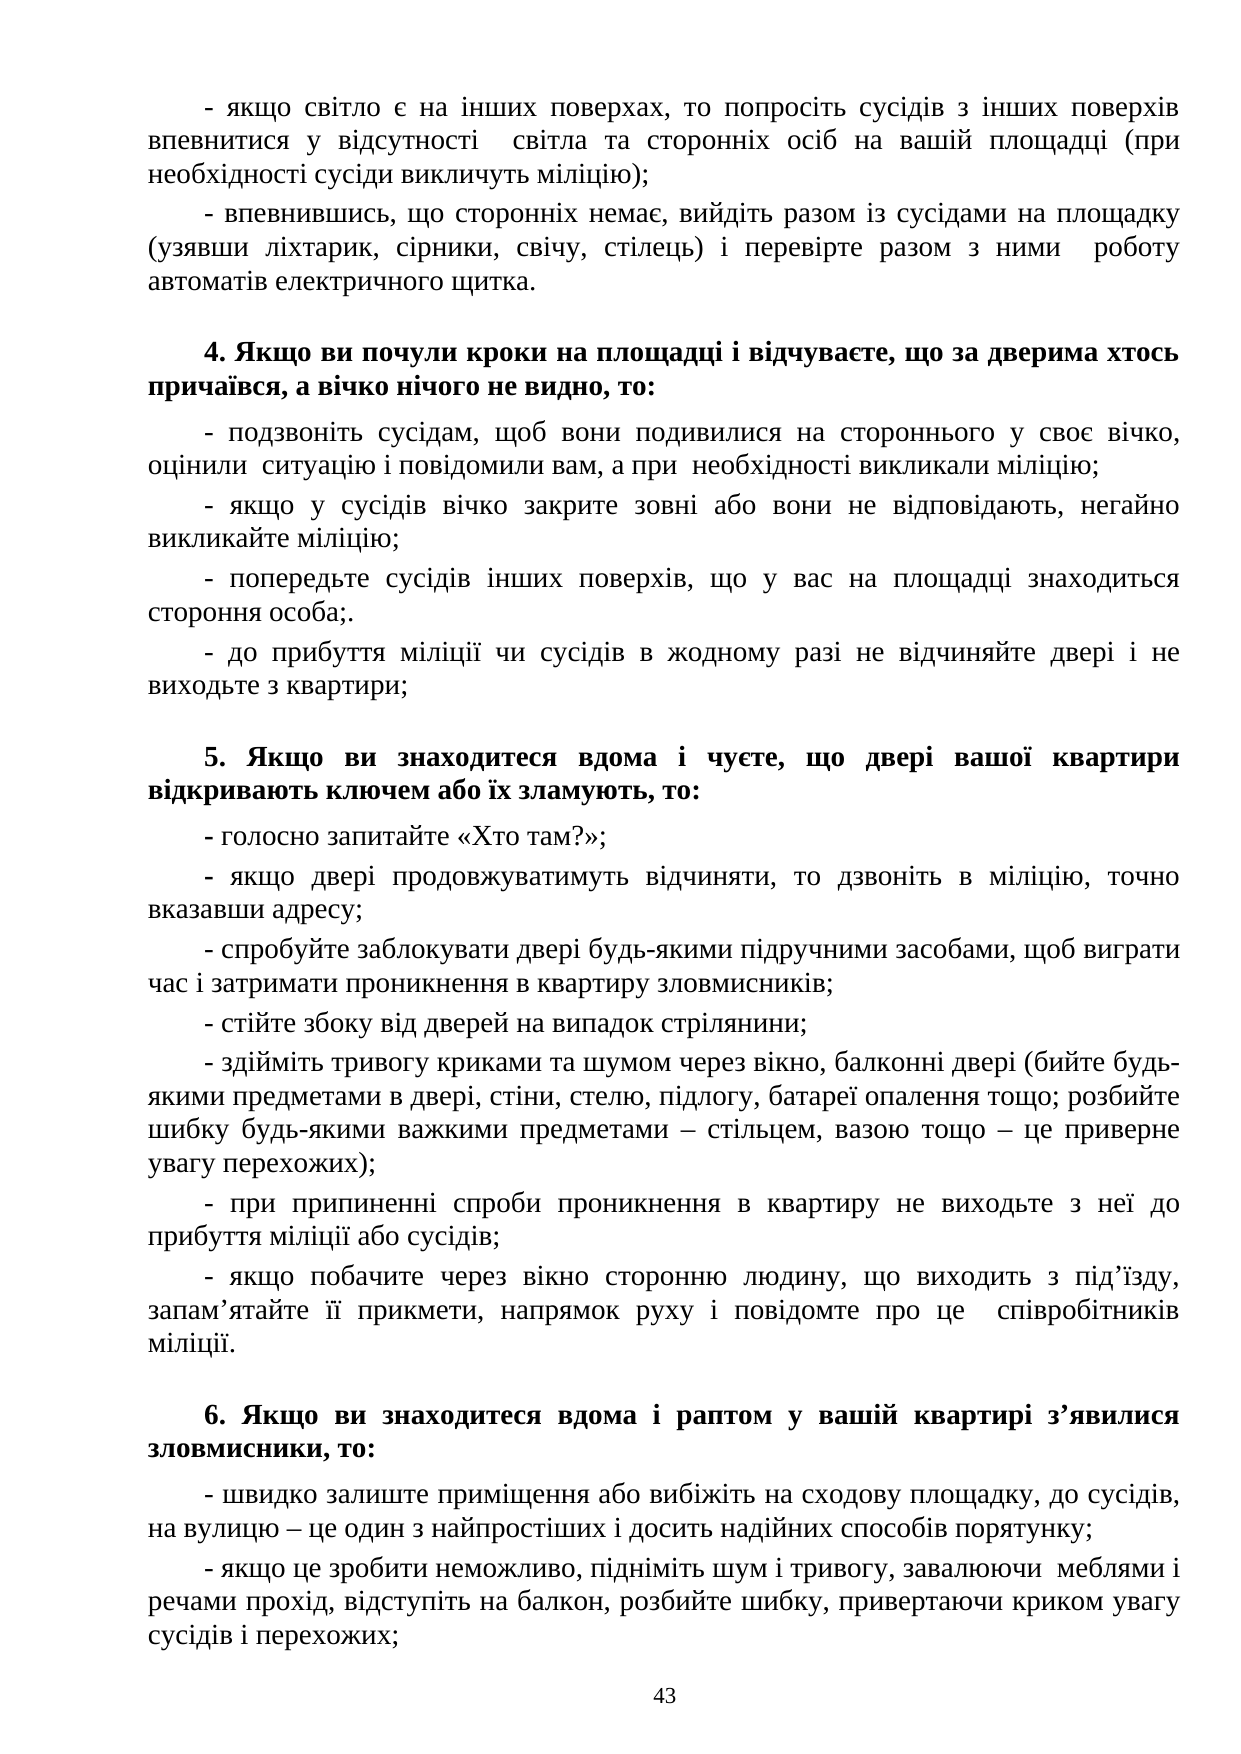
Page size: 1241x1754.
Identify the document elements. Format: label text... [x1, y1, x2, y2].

text 5. Якщо ви знаходитеся вдома і чуєте, що двері вашої квартири відкривають ключем або їх зламують, то: [148, 739, 1181, 806]
text - стійте збоку від дверей на випадок стрілянини; [148, 1005, 1181, 1038]
text - якщо у сусідів вічко закрите зовні або вони не відповідають, негайно викликайте міліцію; [148, 487, 1181, 554]
text - спробуйте заблокувати двері будь-якими підручними засобами, щоб виграти час і затримати проникнення в квартиру зловмисників; [148, 931, 1181, 998]
text - попередьте сусідів інших поверхів, що у вас на площадці знаходиться стороння особа;. [148, 560, 1181, 627]
text - якщо світло є на інших поверхах, то попросіть сусідів з інших поверхів впевнитися у відсутності світла та сторонніх осіб на вашій площадці (при необхідності сусіди викличуть міліцію); [148, 89, 1181, 189]
text - до прибуття міліції чи сусідів в жодному разі не відчиняйте двері і не виходьте з квартири; [148, 634, 1181, 701]
text - впевнившись, що сторонніх немає, вийдіть разом із сусідами на площадку (узявши ліхтарик, сірники, свічу, стілець) і перевірте разом з ними роботу автоматів електричного щитка. [148, 196, 1181, 296]
text - якщо це зробити неможливо, підніміть шум і тривогу, завалюючи меблями і речами прохід, відступіть на балкон, розбийте шибку, привертаючи криком увагу сусідів і перехожих; [148, 1550, 1181, 1650]
text - голосно запитайте «Хто там?»; [148, 818, 1181, 852]
text - якщо побачите через вікно сторонню людину, що виходить з під’їзду, запам’ятайте її прикмети, напрямок руху і повідомте про це співробітників міліції. [148, 1258, 1181, 1359]
text 4. Якщо ви почули кроки на площадці і відчуваєте, що за дверима хтось причаївся, а вічко нічого не видно, то: [148, 334, 1181, 401]
text - при припиненні спроби проникнення в квартиру не виходьте з неї до прибуття міліції або сусідів; [148, 1185, 1181, 1252]
text - здійміть тривогу криками та шумом через вікно, балконні двері (бийте будь-якими предметами в двері, стіни, стелю, підлогу, батареї опалення тощо; розбийте шибку будь-якими важкими предметами – стільцем, вазою тощо – це приверне увагу перехожих); [148, 1044, 1181, 1179]
text - швидко залиште приміщення або вибіжіть на сходову площадку, до сусідів, на вулицю – це один з найпростіших і досить надійних способів порятунку; [148, 1476, 1181, 1543]
text 6. Якщо ви знаходитеся вдома і раптом у вашій квартирі з’явилися зловмисники, то: [148, 1397, 1181, 1464]
text - якщо двері продовжуватимуть відчиняти, то дзвоніть в міліцію, точно вказавши адресу; [148, 858, 1181, 925]
text - подзвоніть сусідам, щоб вони подивилися на стороннього у своє вічко, оцінили ситуацію і повідомили вам, а при необхідності викликали міліцію; [148, 414, 1181, 481]
